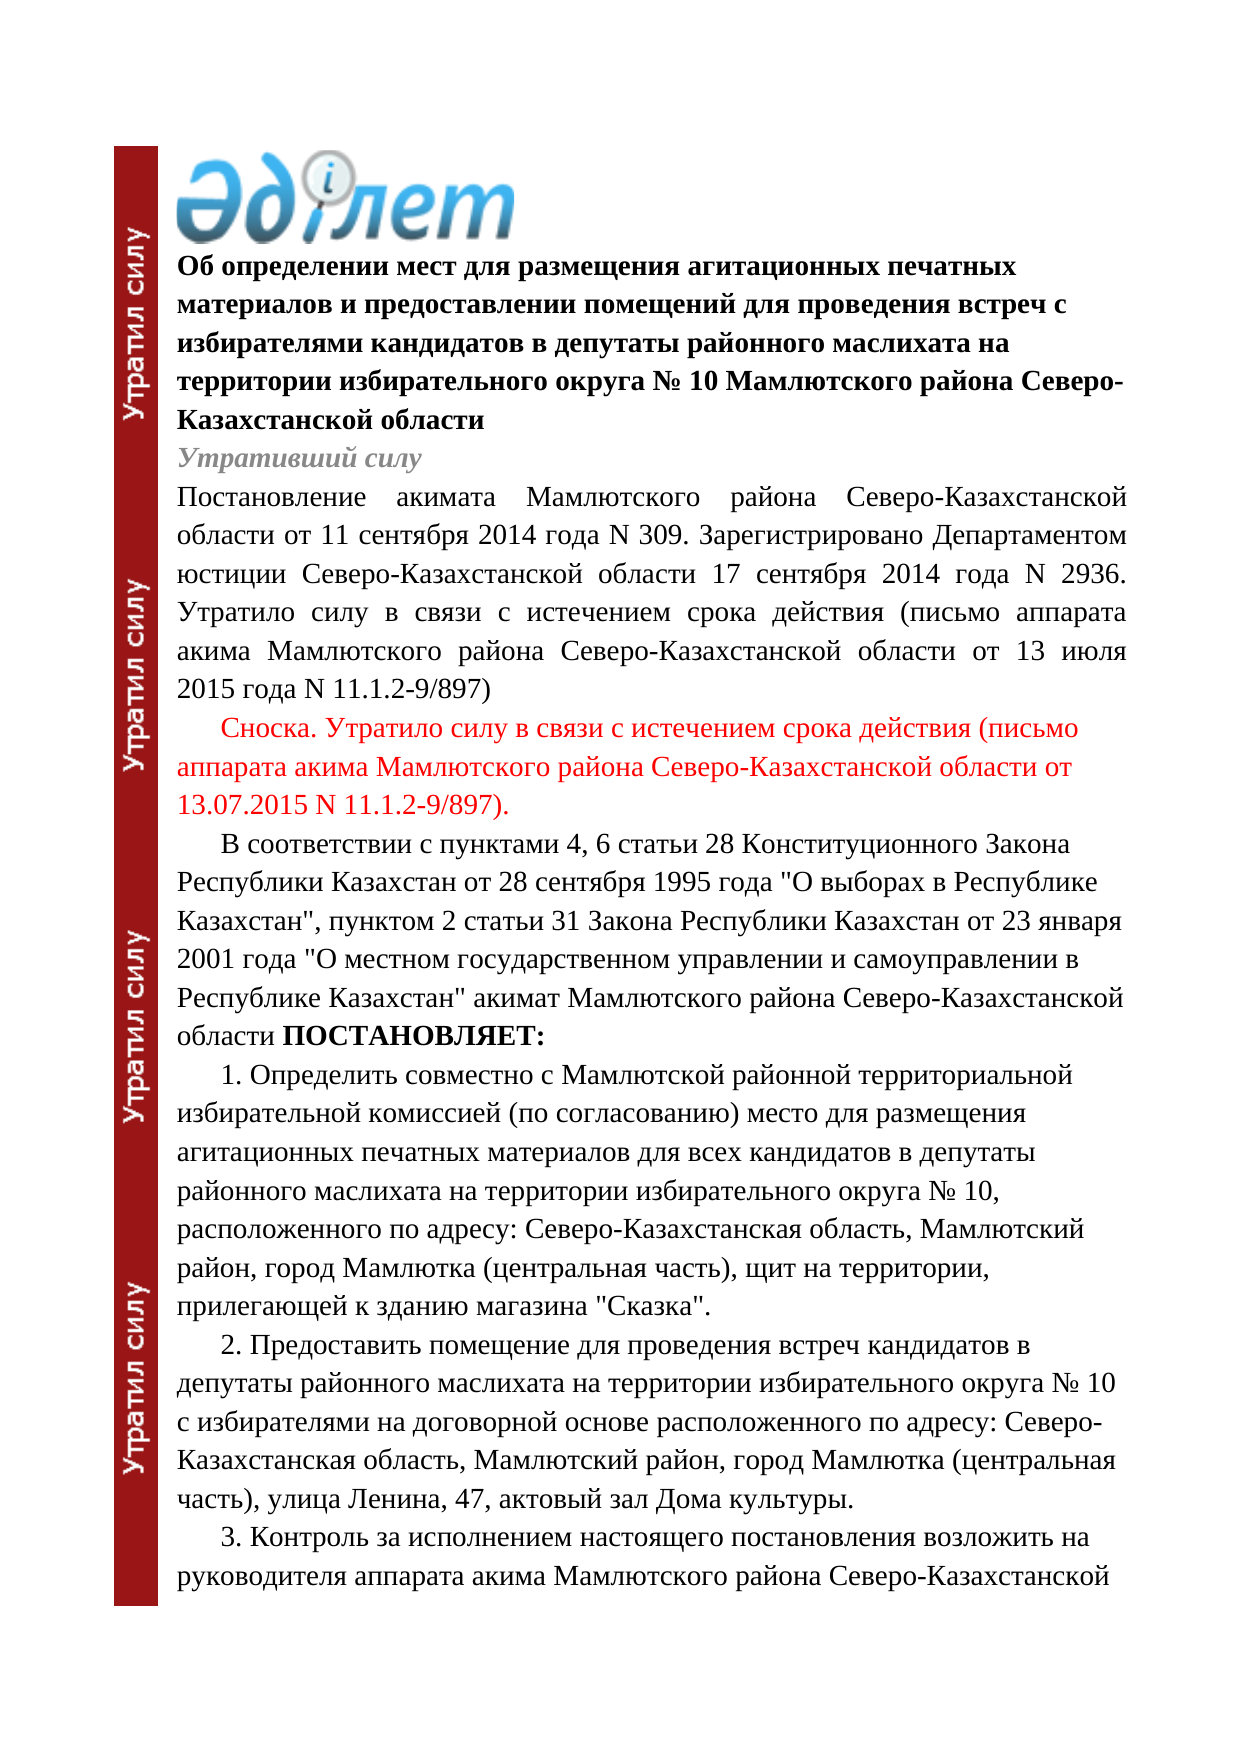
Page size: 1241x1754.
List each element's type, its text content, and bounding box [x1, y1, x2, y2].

picture [114, 435, 158, 440]
picture [114, 146, 158, 248]
text Постановление акимата Мамлютского района Северо-Казахстанской области от 11 сентября 2014 года N 309. Зарегистрировано Департаментом юстиции Северо-Казахстанской области 17 сентября 2014 года N 2936. Утратило силу в связи с истечением срока действия (письмо аппарата акима Мамлютского района Северо-Казахстанской области от 13 июля 2015 года N 11.1.2-9/897) [112, 479, 1128, 705]
text Утративший силу [112, 440, 1128, 474]
text Об определении мест для размещения агитационных печатных материалов и предоставлении помещений для проведения встреч с избирателями кандидатов в депутаты районного маслихата на территории избирательного округа № 10 Мамлютского района Северо-Казахстанской области [112, 248, 1128, 435]
picture [114, 474, 158, 479]
picture [176, 150, 515, 244]
picture [114, 1592, 158, 1606]
picture [114, 705, 158, 710]
